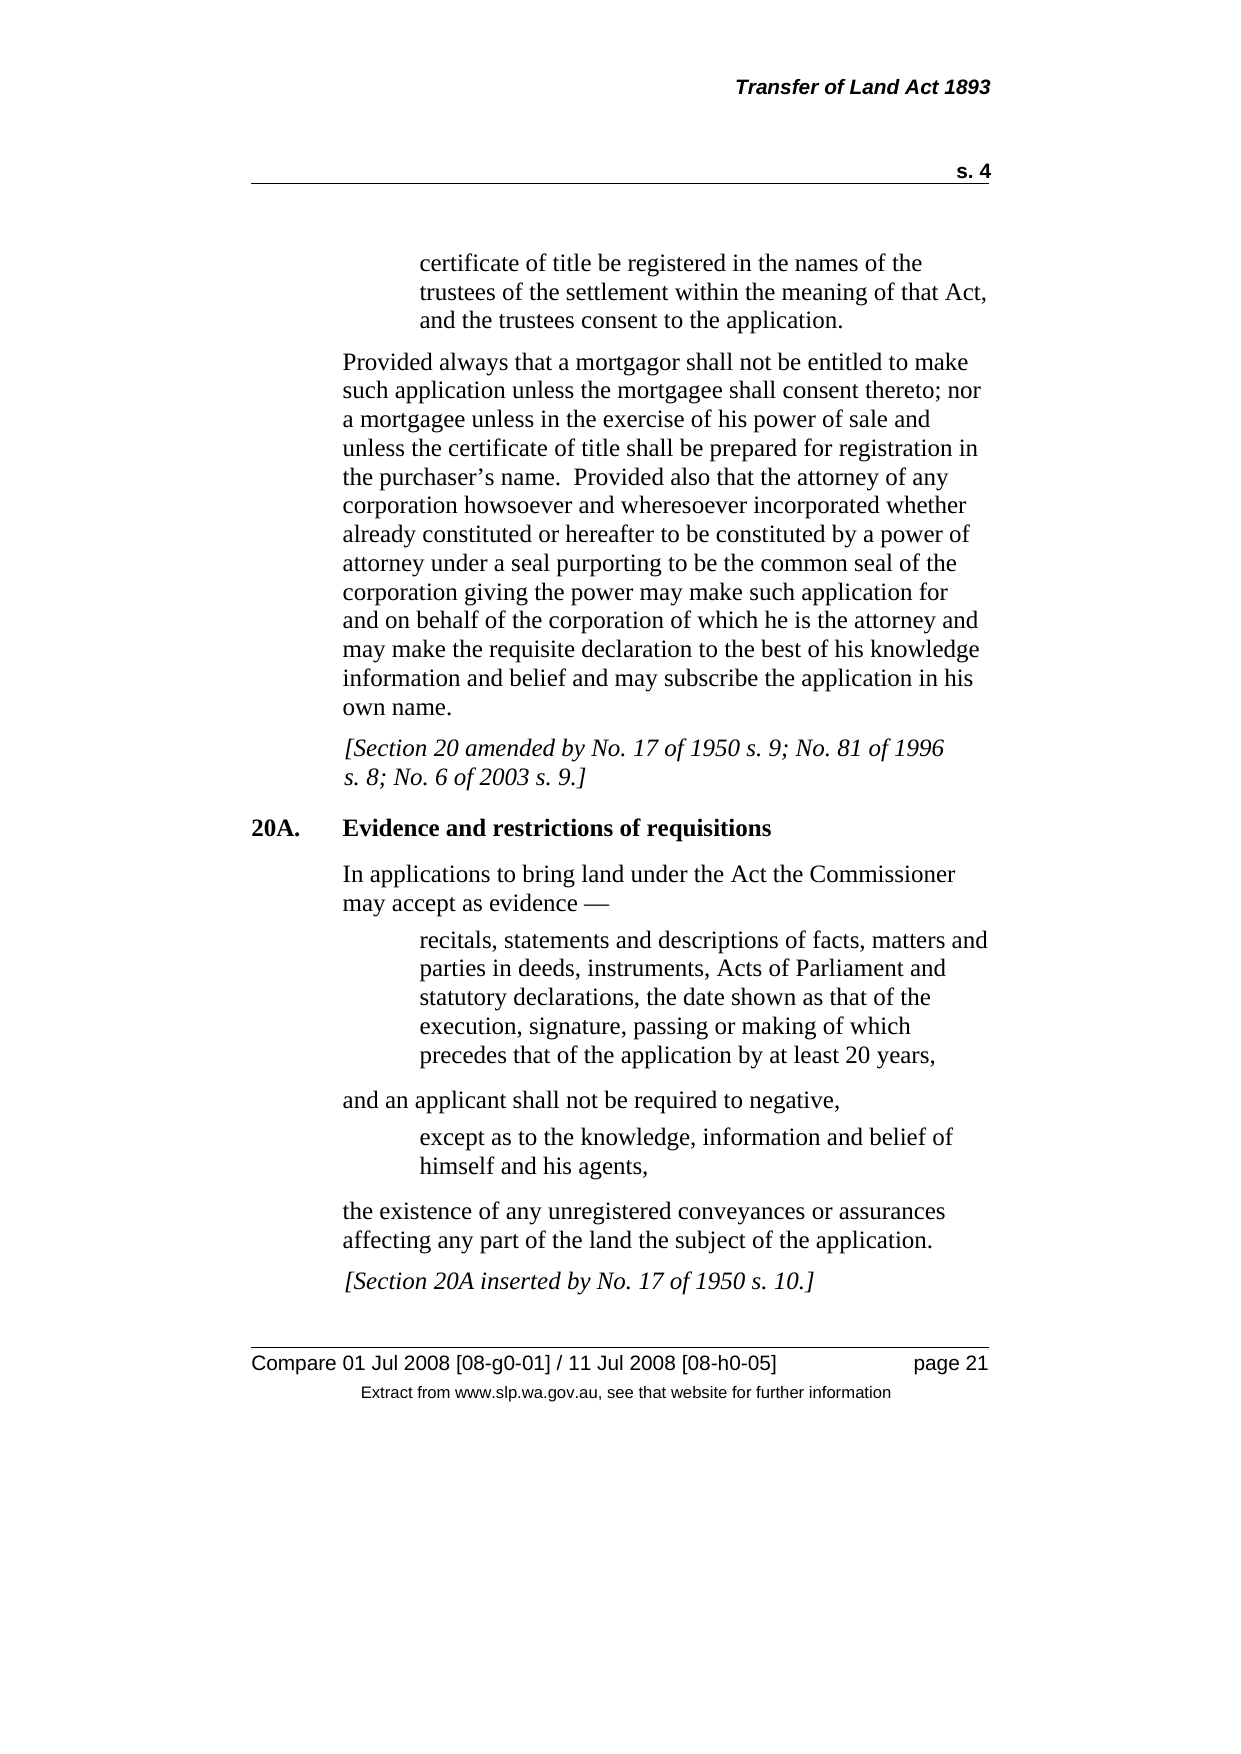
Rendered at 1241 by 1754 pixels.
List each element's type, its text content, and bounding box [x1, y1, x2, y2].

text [251, 248, 989, 334]
text In applications to bring land under the Act the Commissioner may accept as evidence — [251, 859, 989, 916]
text the existence of any unregistered conveyances or assurances affecting any part of the land the subject of the application. [251, 1196, 989, 1254]
text and an applicant shall not be required to negative, [251, 1085, 989, 1114]
text [Section 20 amended by No. 17 of 1950 s. 9; No. 81 of 1996 s. 8; No. 6 of 2003 s. 9.] [251, 733, 989, 791]
text [Section 20A inserted by No. 17 of 1950 s. 10.] [251, 1266, 989, 1295]
subtitle 20A. Evidence and restrictions of requisitions [251, 813, 989, 842]
text recitals, statements and descriptions of facts, matters and parties in deeds, instruments, Acts of Parliament and statutory declarations, the date shown as that of the execution, signature, passing or making of which precedes that of the application by at least 20 years, [251, 925, 989, 1068]
text except as to the knowledge, information and belief of himself and his agents, [251, 1122, 989, 1180]
text Provided always that a mortgagor shall not be entitled to make such application unless the mortgagee shall consent thereto; nor a mortgagee unless in the exercise of his power of sale and unless the certificate of title shall be prepared for registration in the purchaser’s name. Provided also that the attorney of any corporation howsoever and wheresoever incorporated whether already constituted or hereafter to be constituted by a power of attorney under a seal purporting to be the common seal of the corporation giving the power may make such application for and on behalf of the corporation of which he is the attorney and may make the requisite declaration to the best of his knowledge information and belief and may subscribe the application in his own name. [251, 347, 989, 721]
